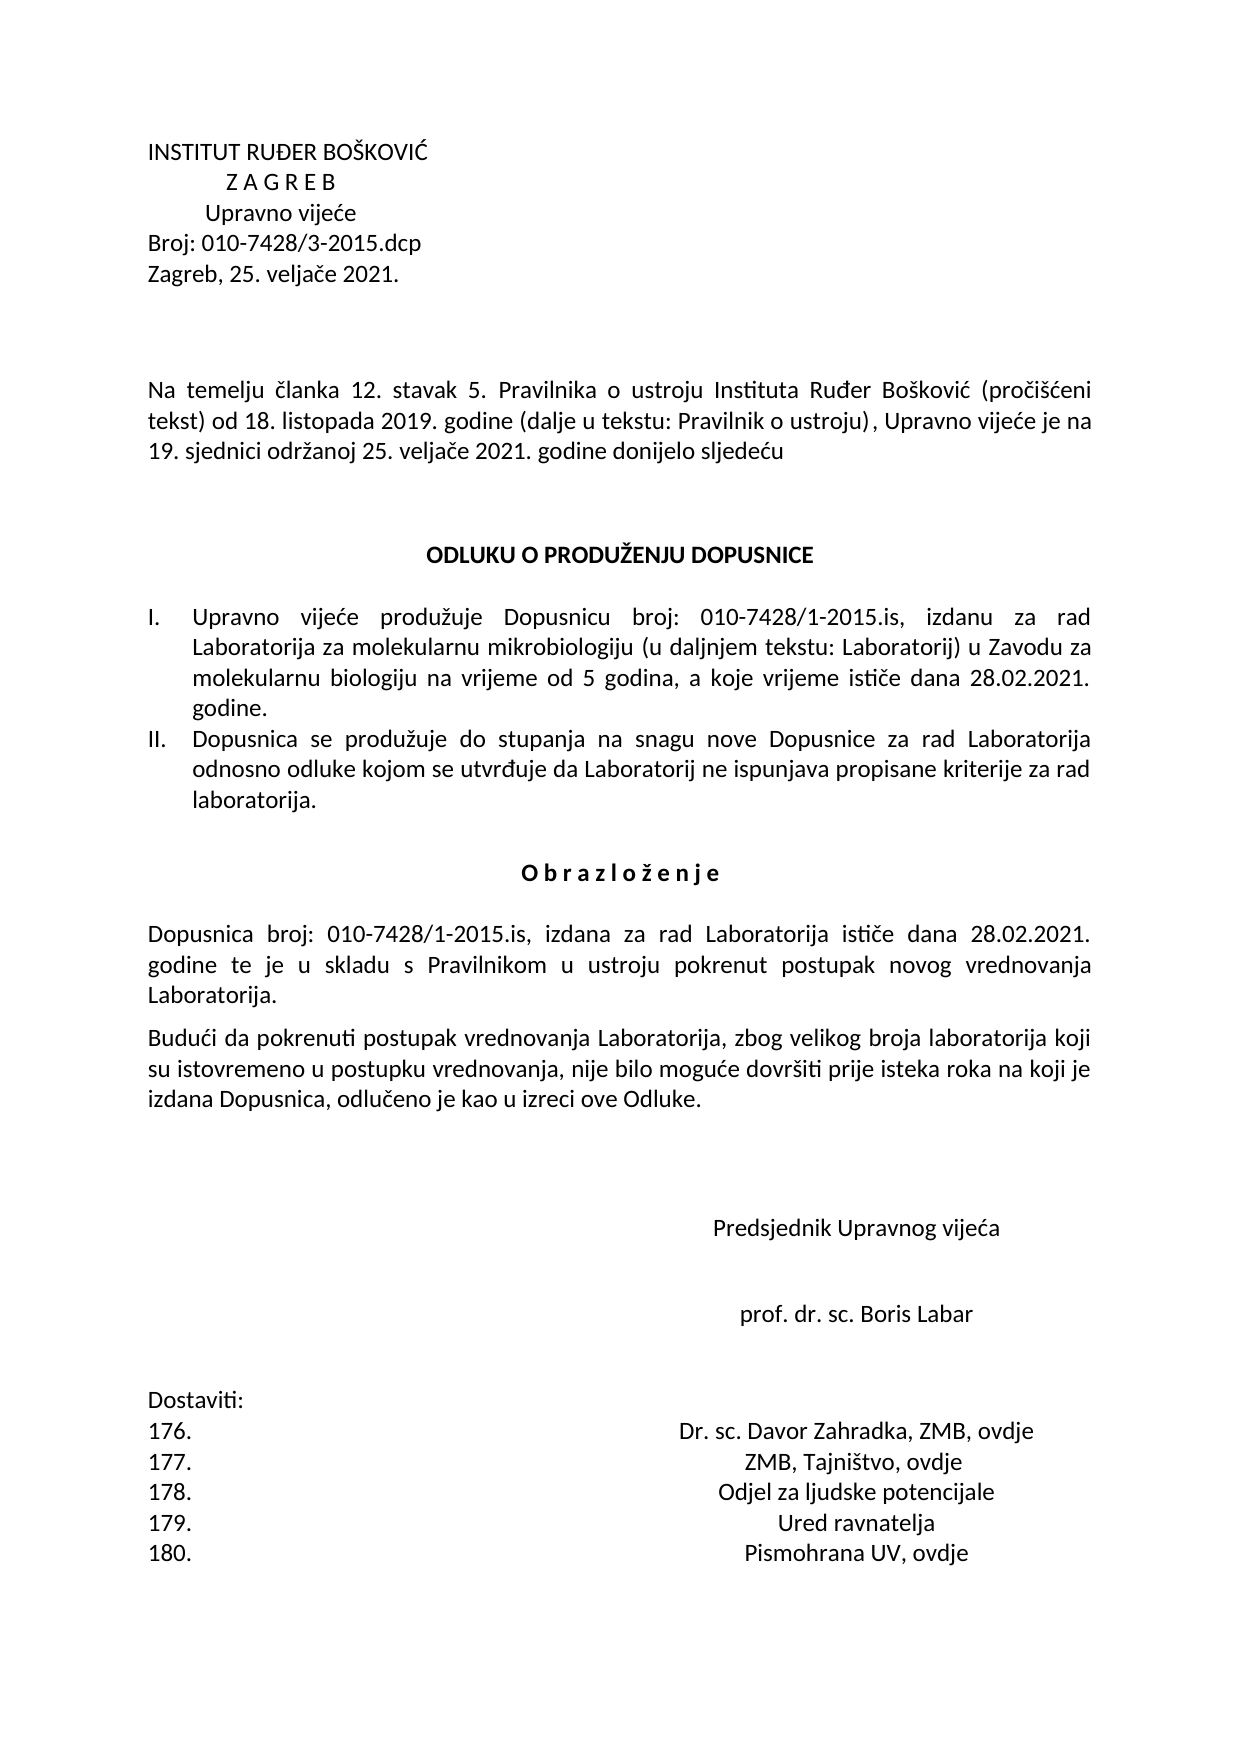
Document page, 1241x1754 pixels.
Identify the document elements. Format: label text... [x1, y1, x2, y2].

list Dopusnica se produžuje do stupanja na snagu nove Dopusnice za rad Laboratorija odnosno odluke kojom se utvrđuje da Laboratorij ne ispunjava propisane kriterije za rad laboratorija. [148, 723, 1092, 814]
text Zagreb, 25. veljače 2021. [148, 258, 1092, 288]
text O b r a z l o ž e n j e [148, 857, 1092, 888]
text Dopusnica broj: 010-7428/1-2015.is, izdana za rad Laboratorija ističe dana 28.02.2021. godine te je u skladu s Pravilnikom u ustroju pokrenut postupak novog vrednovanja Laboratorija. [148, 918, 1092, 1010]
text Z A G R E B [148, 166, 1092, 197]
text Broj: 010-7428/3-2015.dcp [148, 227, 1092, 258]
text INSTITUT RUĐER BOŠKOVIĆ [148, 136, 1092, 166]
text Na temelju članka 12. stavak 5. Pravilnika o ustroju Instituta Ruđer Bošković (pročišćeni tekst) od 18. listopada 2019. godine (dalje u tekstu: Pravilnik o ustroju), Upravno vijeće je na 19. sjednici održanoj 25. veljače 2021. godine donijelo sljedeću [148, 374, 1092, 466]
list Upravno vijeće produžuje Dopusnicu broj: 010-7428/1-2015.is, izdanu za rad Laboratorija za molekularnu mikrobiologiju (u daljnjem tekstu: Laboratorij) u Zavodu za molekularnu biologiju na vrijeme od 5 godina, a koje vrijeme ističe dana 28.02.2021. godine. [148, 601, 1092, 723]
text Budući da pokrenuti postupak vrednovanja Laboratorija, zbog velikog broja laboratorija koji su istovremeno u postupku vrednovanja, nije bilo moguće dovršiti prije isteka roka na koji je izdana Dopusnica, odlučeno je kao u izreci ove Odluke. [148, 1022, 1092, 1114]
list Odjel za ljudske potencijale [148, 1476, 1092, 1507]
text Upravno vijeće [148, 197, 1092, 227]
text Dostaviti: [148, 1384, 1092, 1415]
list Dr. sc. Davor Zahradka, ZMB, ovdje [148, 1415, 1092, 1446]
text prof. dr. sc. Boris Labar [148, 1298, 1092, 1329]
text ODLUKU O PRODUŽENJU DOPUSNICE [148, 539, 1092, 570]
text Predsjednik Upravnog vijeća [148, 1212, 1092, 1243]
list Ured ravnatelja [148, 1507, 1092, 1537]
list ZMB, Tajništvo, ovdje [148, 1446, 1092, 1476]
list Pismohrana UV, ovdje [148, 1537, 1092, 1568]
